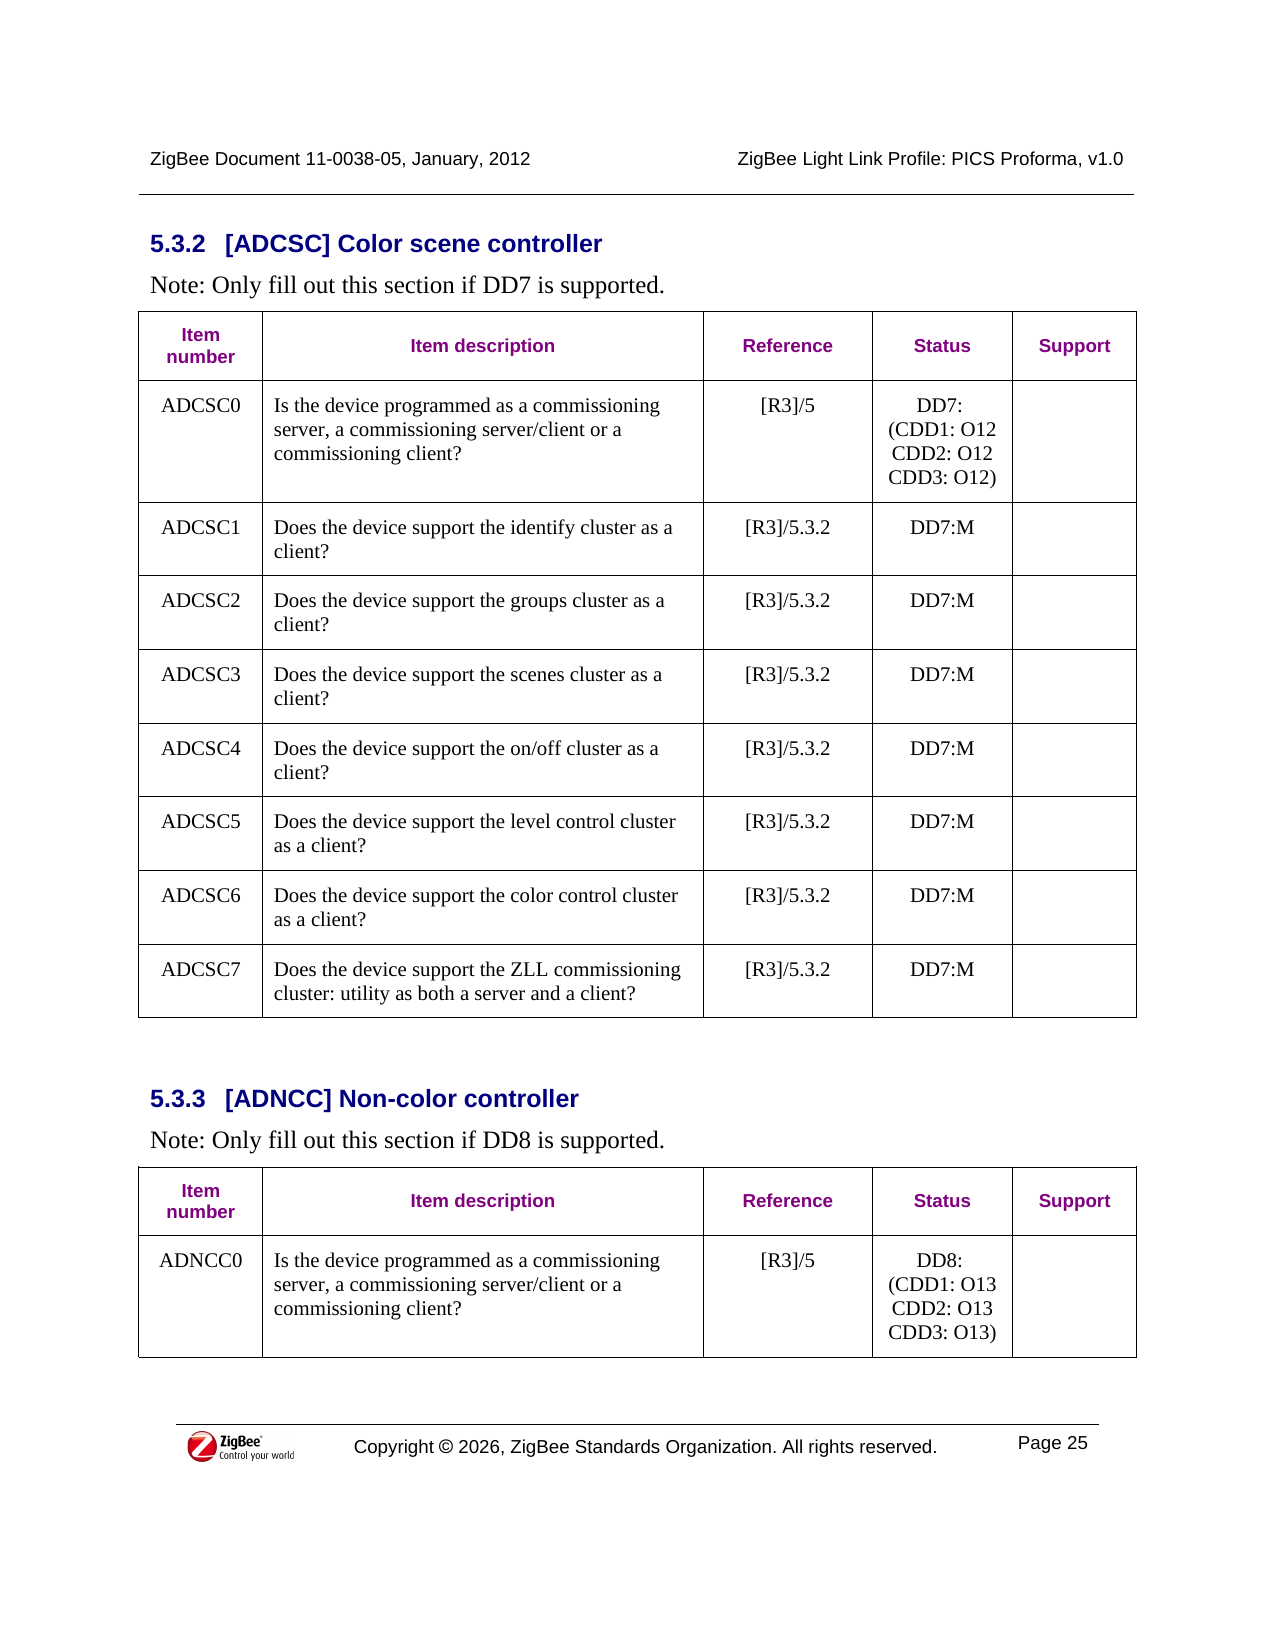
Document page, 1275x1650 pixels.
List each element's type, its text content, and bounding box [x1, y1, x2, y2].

table_cell [R3]/5.3.2 [704, 503, 872, 575]
table_header Support [1013, 1168, 1136, 1235]
table_cell [R3]/5 [704, 1236, 872, 1357]
table_cell [R3]/5.3.2 [704, 797, 872, 870]
table_cell DD7: (CDD1: O12 CDD2: O12 CDD3: O12) [873, 381, 1012, 502]
table_cell DD7:M [873, 576, 1012, 649]
table_cell ADCSC6 [139, 871, 262, 943]
table_header Support [1013, 312, 1136, 380]
table_cell ADCSC7 [139, 945, 262, 1017]
table_cell [1013, 945, 1136, 1017]
table_cell DD7:M [873, 503, 1012, 575]
table_cell [R3]/5.3.2 [704, 871, 872, 943]
table_cell DD8: (CDD1: O13 CDD2: O13 CDD3: O13) [873, 1236, 1012, 1357]
table_header Item number [139, 312, 262, 380]
table_header Reference [704, 1168, 872, 1235]
table_cell Does the device support the ZLL commissioning cluster: utility as both a server and a client? [263, 945, 703, 1017]
table_cell [R3]/5.3.2 [704, 945, 872, 1017]
table_cell ADCSC2 [139, 576, 262, 649]
table_cell DD7:M [873, 650, 1012, 722]
table_cell DD7:M [873, 724, 1012, 796]
table_cell ADCSC1 [139, 503, 262, 575]
table_cell Does the device support the color control cluster as a client? [263, 871, 703, 943]
table_cell DD7:M [873, 945, 1012, 1017]
table_cell [R3]/5 [704, 381, 872, 502]
table_cell [1013, 797, 1136, 870]
table_cell DD7:M [873, 871, 1012, 943]
table_cell Does the device support the on/off cluster as a client? [263, 724, 703, 796]
table_cell ADCSC3 [139, 650, 262, 722]
table_cell ADNCC0 [139, 1236, 262, 1357]
subtitle [ADNCC] Non-color controller [150, 1084, 1125, 1113]
table_cell Does the device support the level control cluster as a client? [263, 797, 703, 870]
table_cell Is the device programmed as a commissioning server, a commissioning server/client or a commissioning client? [263, 381, 703, 502]
table_header Item description [263, 1168, 703, 1235]
table_cell Does the device support the groups cluster as a client? [263, 576, 703, 649]
table_header Item description [263, 312, 703, 380]
table_cell [1013, 871, 1136, 943]
table_cell ADCSC4 [139, 724, 262, 796]
table_cell [R3]/5.3.2 [704, 650, 872, 722]
table_header Item number [139, 1168, 262, 1235]
table_cell Does the device support the identify cluster as a client? [263, 503, 703, 575]
text Note: Only fill out this section if DD8 is supported. [150, 1125, 1125, 1154]
table_cell [1013, 381, 1136, 502]
table_cell [1013, 576, 1136, 649]
table_cell ADCSC5 [139, 797, 262, 870]
table_cell [1013, 503, 1136, 575]
table_cell [1013, 1236, 1136, 1357]
table_cell [R3]/5.3.2 [704, 724, 872, 796]
table_cell [R3]/5.3.2 [704, 576, 872, 649]
table_cell [1013, 724, 1136, 796]
table_header Reference [704, 312, 872, 380]
table_header Status [873, 1168, 1012, 1235]
table_header Status [873, 312, 1012, 380]
picture [187, 1431, 294, 1462]
subtitle [ADCSC] Color scene controller [150, 229, 1125, 257]
table_cell ADCSC0 [139, 381, 262, 502]
table_cell Is the device programmed as a commissioning server, a commissioning server/client or a commissioning client? [263, 1236, 703, 1357]
text Note: Only fill out this section if DD7 is supported. [150, 270, 1125, 299]
table_cell [1013, 650, 1136, 722]
table_cell DD7:M [873, 797, 1012, 870]
table_cell Does the device support the scenes cluster as a client? [263, 650, 703, 722]
